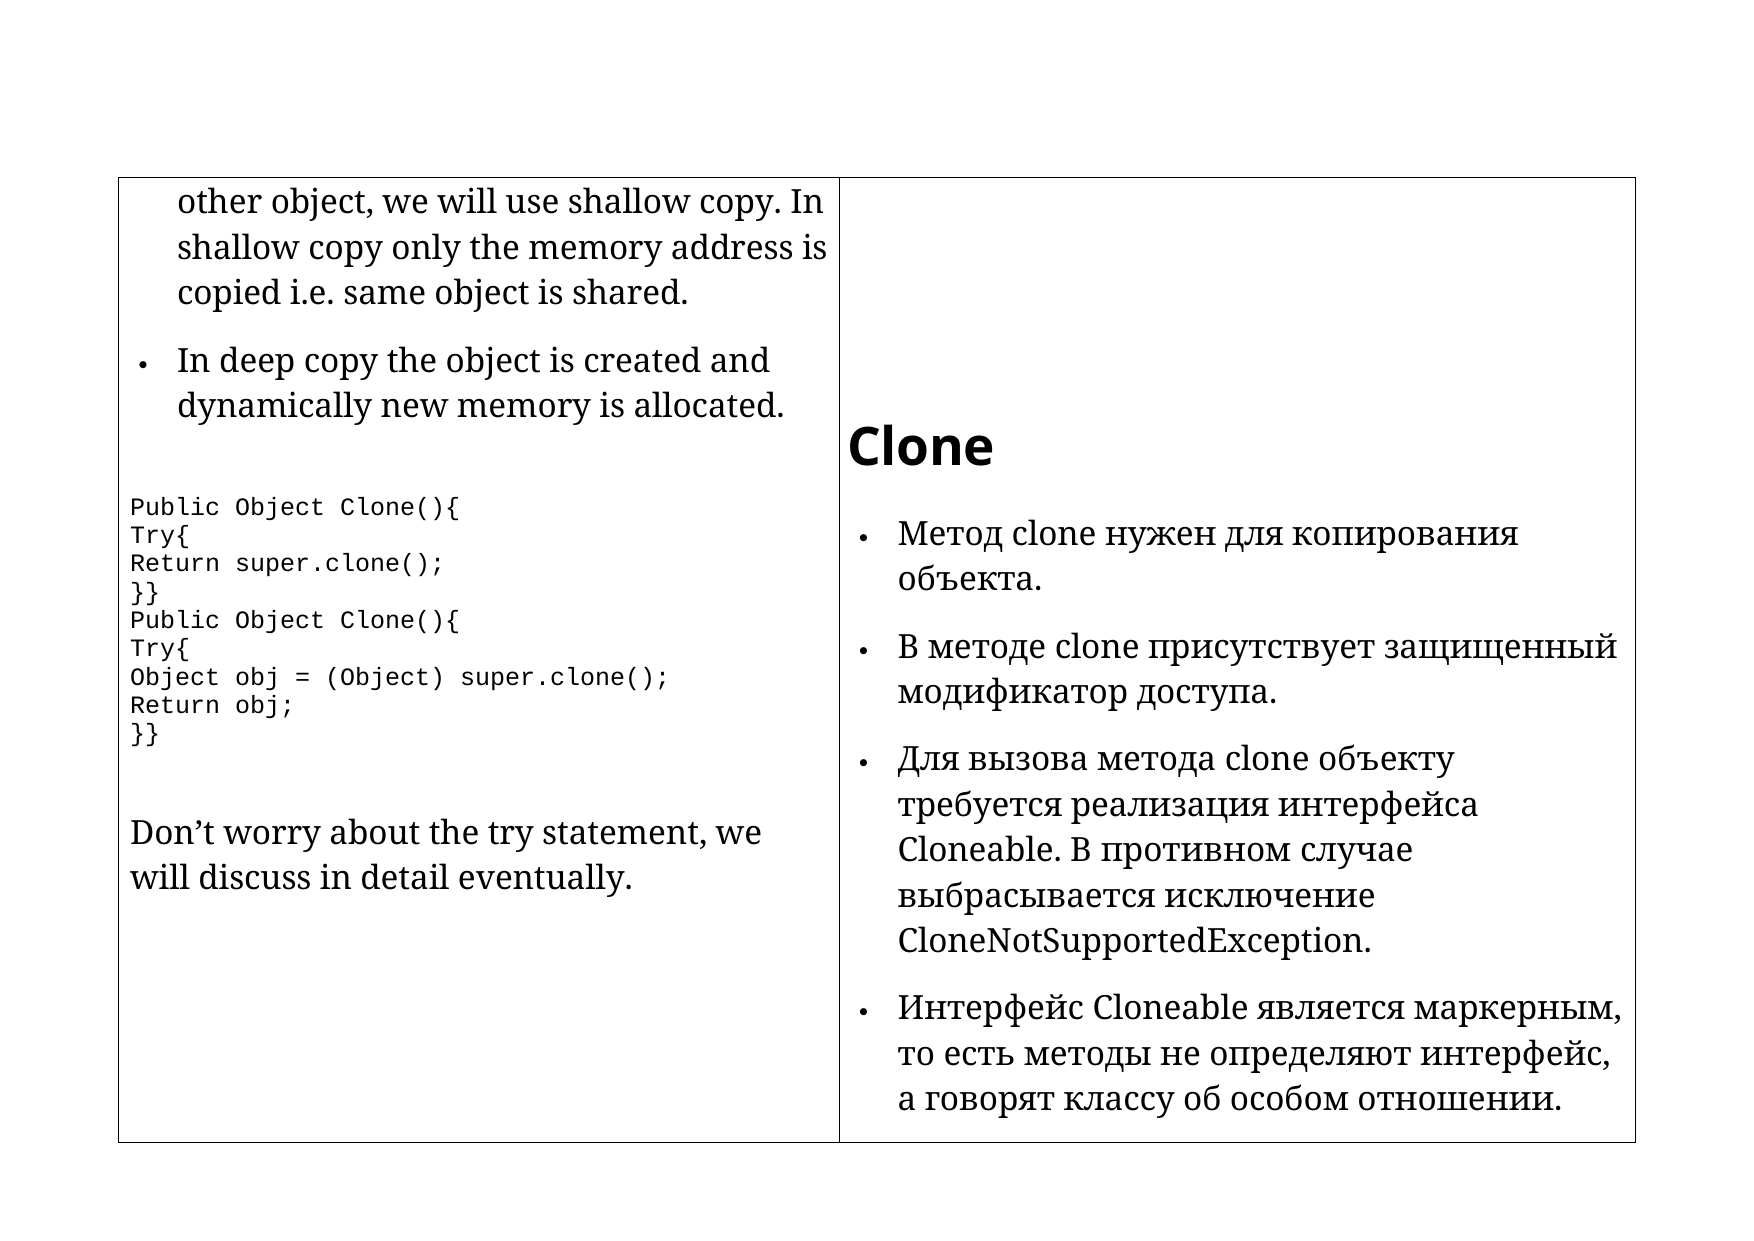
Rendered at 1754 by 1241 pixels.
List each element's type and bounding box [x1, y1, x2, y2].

table_header [119, 178, 839, 1142]
table_header [840, 178, 1635, 1142]
